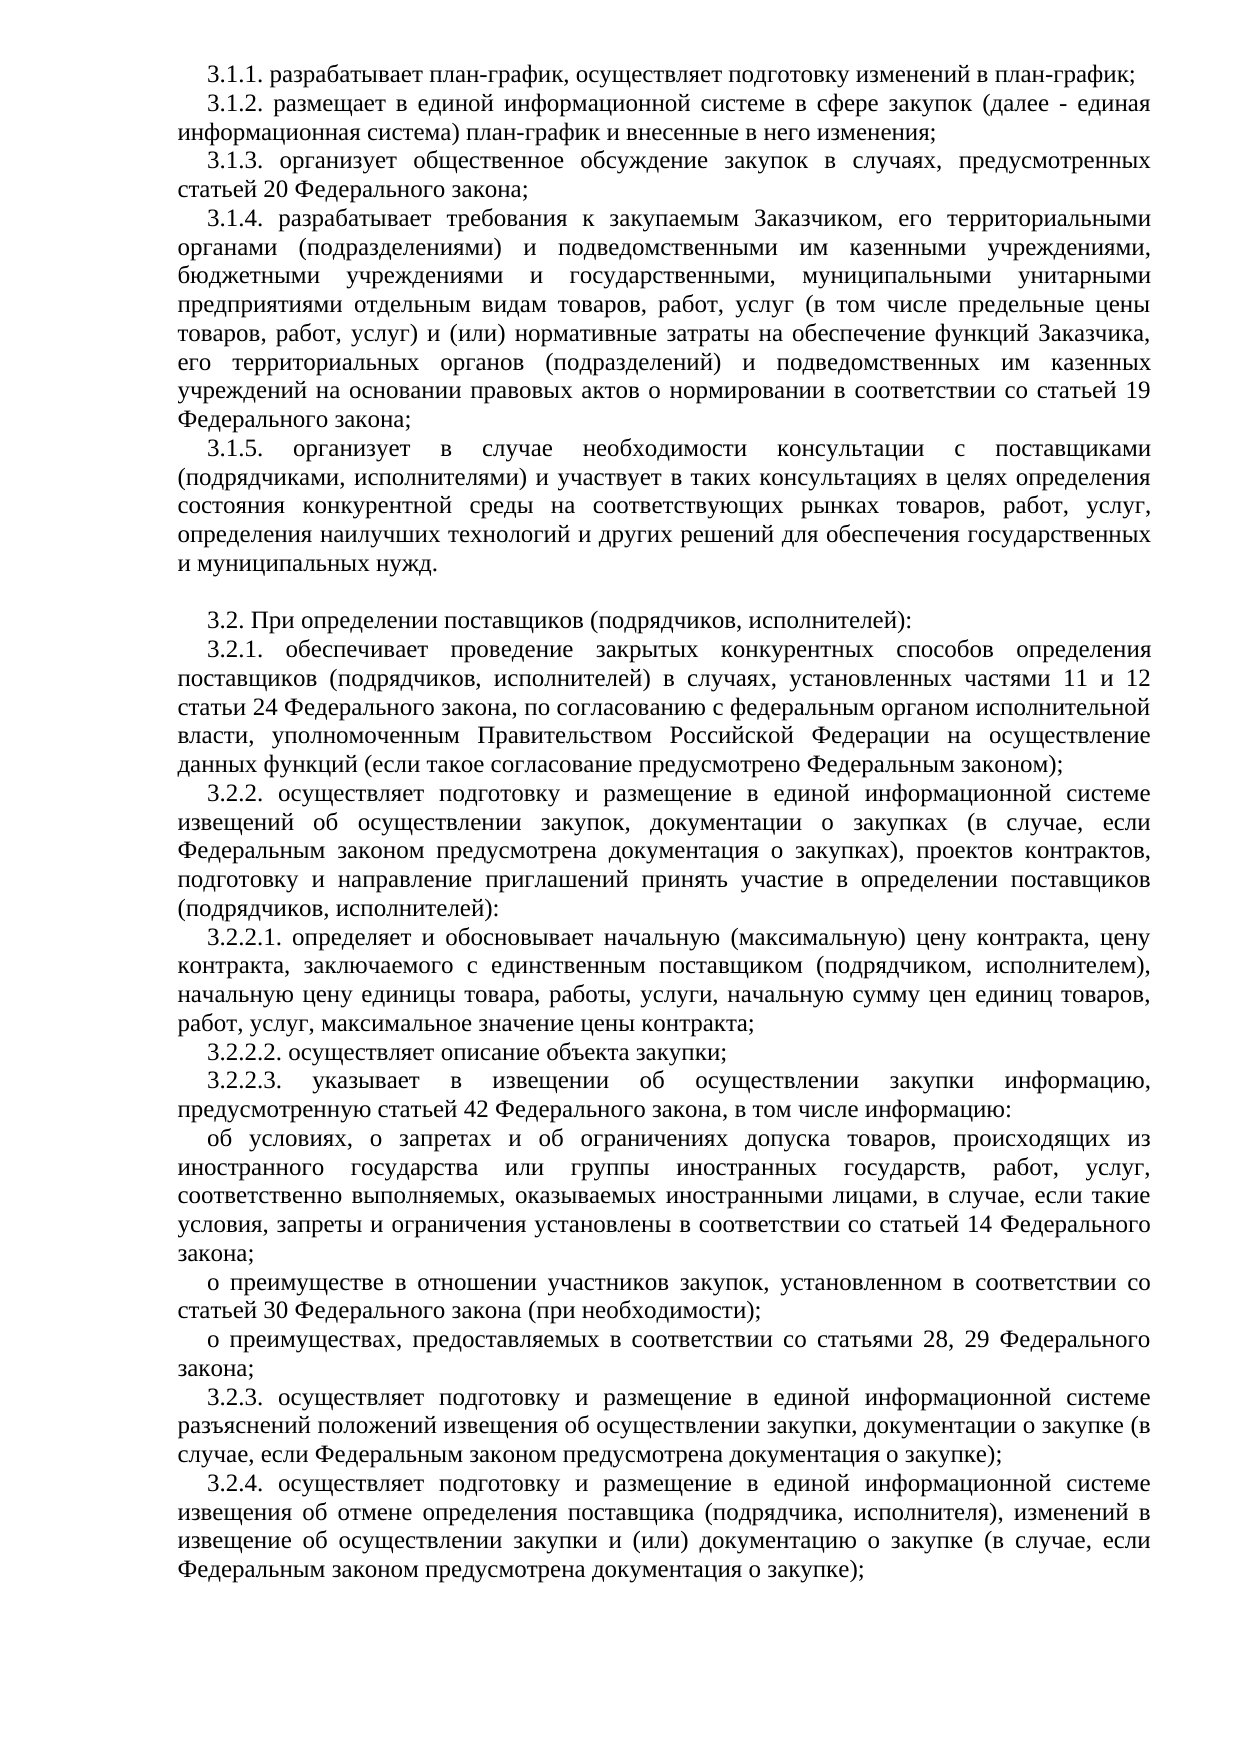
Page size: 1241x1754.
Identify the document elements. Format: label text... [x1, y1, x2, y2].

text 3.1.2. размещает в единой информационной системе в сфере закупок (далее - единая информационная система) план-график и внесенные в него изменения; [177, 88, 1152, 145]
text 3.2.2.1. определяет и обосновывает начальную (максимальную) цену контракта, цену контракта, заключаемого с единственным поставщиком (подрядчиком, исполнителем), начальную цену единицы товара, работы, услуги, начальную сумму цен единиц товаров, работ, услуг, максимальное значение цены контракта; [177, 922, 1152, 1037]
text 3.1.5. организует в случае необходимости консультации с поставщиками (подрядчиками, исполнителями) и участвует в таких консультациях в целях определения состояния конкурентной среды на соответствующих рынках товаров, работ, услуг, определения наилучших технологий и других решений для обеспечения государственных и муниципальных нужд. [177, 433, 1152, 577]
text 3.1.3. организует общественное обсуждение закупок в случаях, предусмотренных статьей 20 Федерального закона; [177, 145, 1152, 203]
text 3.2. При определении поставщиков (подрядчиков, исполнителей): [177, 605, 1152, 634]
text 3.2.4. осуществляет подготовку и размещение в единой информационной системе извещения об отмене определения поставщика (подрядчика, исполнителя), изменений в извещение об осуществлении закупки и (или) документацию о закупке (в случае, если Федеральным законом предусмотрена документация о закупке); [177, 1468, 1152, 1583]
text 3.2.3. осуществляет подготовку и размещение в единой информационной системе разъяснений положений извещения об осуществлении закупки, документации о закупке (в случае, если Федеральным законом предусмотрена документация о закупке); [177, 1382, 1152, 1468]
text 3.1.4. разрабатывает требования к закупаемым Заказчиком, его территориальными органами (подразделениями) и подведомственными им казенными учреждениями, бюджетными учреждениями и государственными, муниципальными унитарными предприятиями отдельным видам товаров, работ, услуг (в том числе предельные цены товаров, работ, услуг) и (или) нормативные затраты на обеспечение функций Заказчика, его территориальных органов (подразделений) и подведомственных им казенных учреждений на основании правовых актов о нормировании в соответствии со статьей 19 Федерального закона; [177, 203, 1152, 433]
text 3.2.2.2. осуществляет описание объекта закупки; [177, 1037, 1152, 1065]
text 3.2.2.3. указывает в извещении об осуществлении закупки информацию, предусмотренную статьей 42 Федерального закона, в том числе информацию: [177, 1065, 1152, 1123]
text 3.1.1. разрабатывает план-график, осуществляет подготовку изменений в план-график; [177, 59, 1152, 88]
text о преимуществах, предоставляемых в соответствии со статьями 28, 29 Федерального закона; [177, 1324, 1152, 1382]
text 3.2.2. осуществляет подготовку и размещение в единой информационной системе извещений об осуществлении закупок, документации о закупках (в случае, если Федеральным законом предусмотрена документация о закупках), проектов контрактов, подготовку и направление приглашений принять участие в определении поставщиков (подрядчиков, исполнителей): [177, 778, 1152, 922]
text о преимуществе в отношении участников закупок, установленном в соответствии со статьей 30 Федерального закона (при необходимости); [177, 1267, 1152, 1324]
text об условиях, о запретах и об ограничениях допуска товаров, происходящих из иностранного государства или группы иностранных государств, работ, услуг, соответственно выполняемых, оказываемых иностранными лицами, в случае, если такие условия, запреты и ограничения установлены в соответствии со статьей 14 Федерального закона; [177, 1123, 1152, 1267]
text 3.2.1. обеспечивает проведение закрытых конкурентных способов определения поставщиков (подрядчиков, исполнителей) в случаях, установленных частями 11 и 12 статьи 24 Федерального закона, по согласованию с федеральным органом исполнительной власти, уполномоченным Правительством Российской Федерации на осуществление данных функций (если такое согласование предусмотрено Федеральным законом); [177, 634, 1152, 778]
